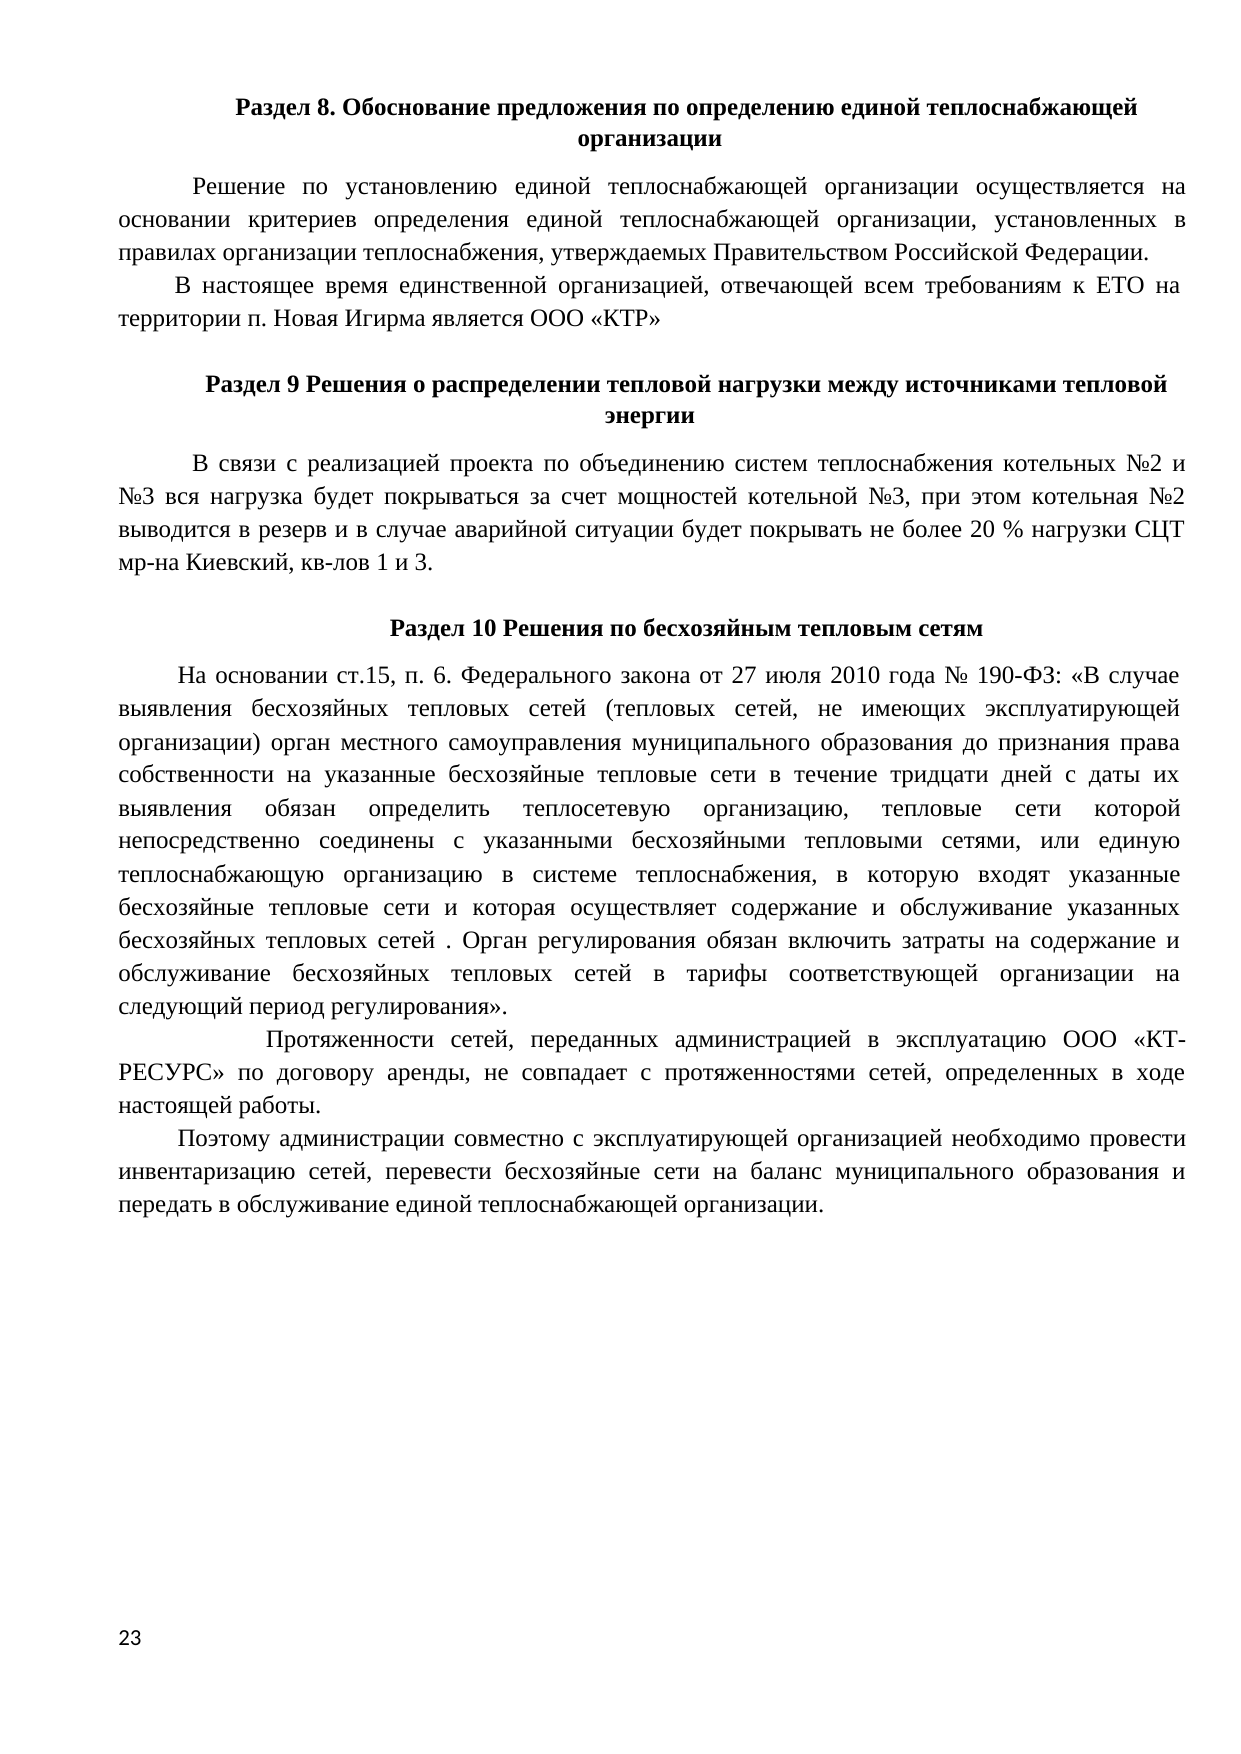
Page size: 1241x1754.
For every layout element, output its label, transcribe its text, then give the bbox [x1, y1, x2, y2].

text На основании ст.15, п. 6. Федерального закона от 27 июля 2010 года № 190-ФЗ: «В случае выявления бесхозяйных тепловых сетей (тепловых сетей, не имеющих эксплуатирующей организации) орган местного самоуправления муниципального образования до признания права собственности на указанные бесхозяйные тепловые сети в течение тридцати дней с даты их выявления обязан определить теплосетевую организацию, тепловые сети которой непосредственно соединены с указанными бесхозяйными тепловыми сетями, или единую теплоснабжающую организацию в системе теплоснабжения, в которую входят указанные бесхозяйные тепловые сети и которая осуществляет содержание и обслуживание указанных бесхозяйных тепловых сетей . Орган регулирования обязан включить затраты на содержание и обслуживание бесхозяйных тепловых сетей в тарифы соответствующей организации на следующий период регулирования». [118, 661, 1181, 1019]
subtitle Раздел 9 Решения о распределении тепловой нагрузки между источниками тепловой энергии [118, 369, 1181, 429]
text Решение по установлению единой теплоснабжающей организации осуществляется на основании критериев определения единой теплоснабжающей организации, установленных в правилах организации теплоснабжения, утверждаемых Правительством Российской Федерации. [118, 171, 1187, 266]
text В связи с реализацией проекта по объединению систем теплоснабжения котельных №2 и №3 вся нагрузка будет покрываться за счет мощностей котельной №3, при этом котельная №2 выводится в резерв и в случае аварийной ситуации будет покрывать не более 20 % нагрузки СЦТ мр-на Киевский, кв-лов 1 и 3. [118, 448, 1187, 576]
subtitle Раздел 10 Решения по бесхозяйным тепловым сетям [118, 613, 1181, 642]
text В настоящее время единственной организацией, отвечающей всем требованиям к ЕТО на территории п. Новая Игирма является ООО «КТР» [118, 270, 1181, 332]
subtitle Раздел 8. Обоснование предложения по определению единой теплоснабжающей организации [118, 92, 1181, 152]
text Поэтому администрации совместно с эксплуатирующей организацией необходимо провести инвентаризацию сетей, перевести бесхозяйные сети на баланс муниципального образования и передать в обслуживание единой теплоснабжающей организации. [118, 1123, 1187, 1218]
text Протяженности сетей, переданных администрацией в эксплуатацию ООО «КТ-РЕСУРС» по договору аренды, не совпадает с протяженностями сетей, определенных в ходе настоящей работы. [118, 1024, 1187, 1118]
